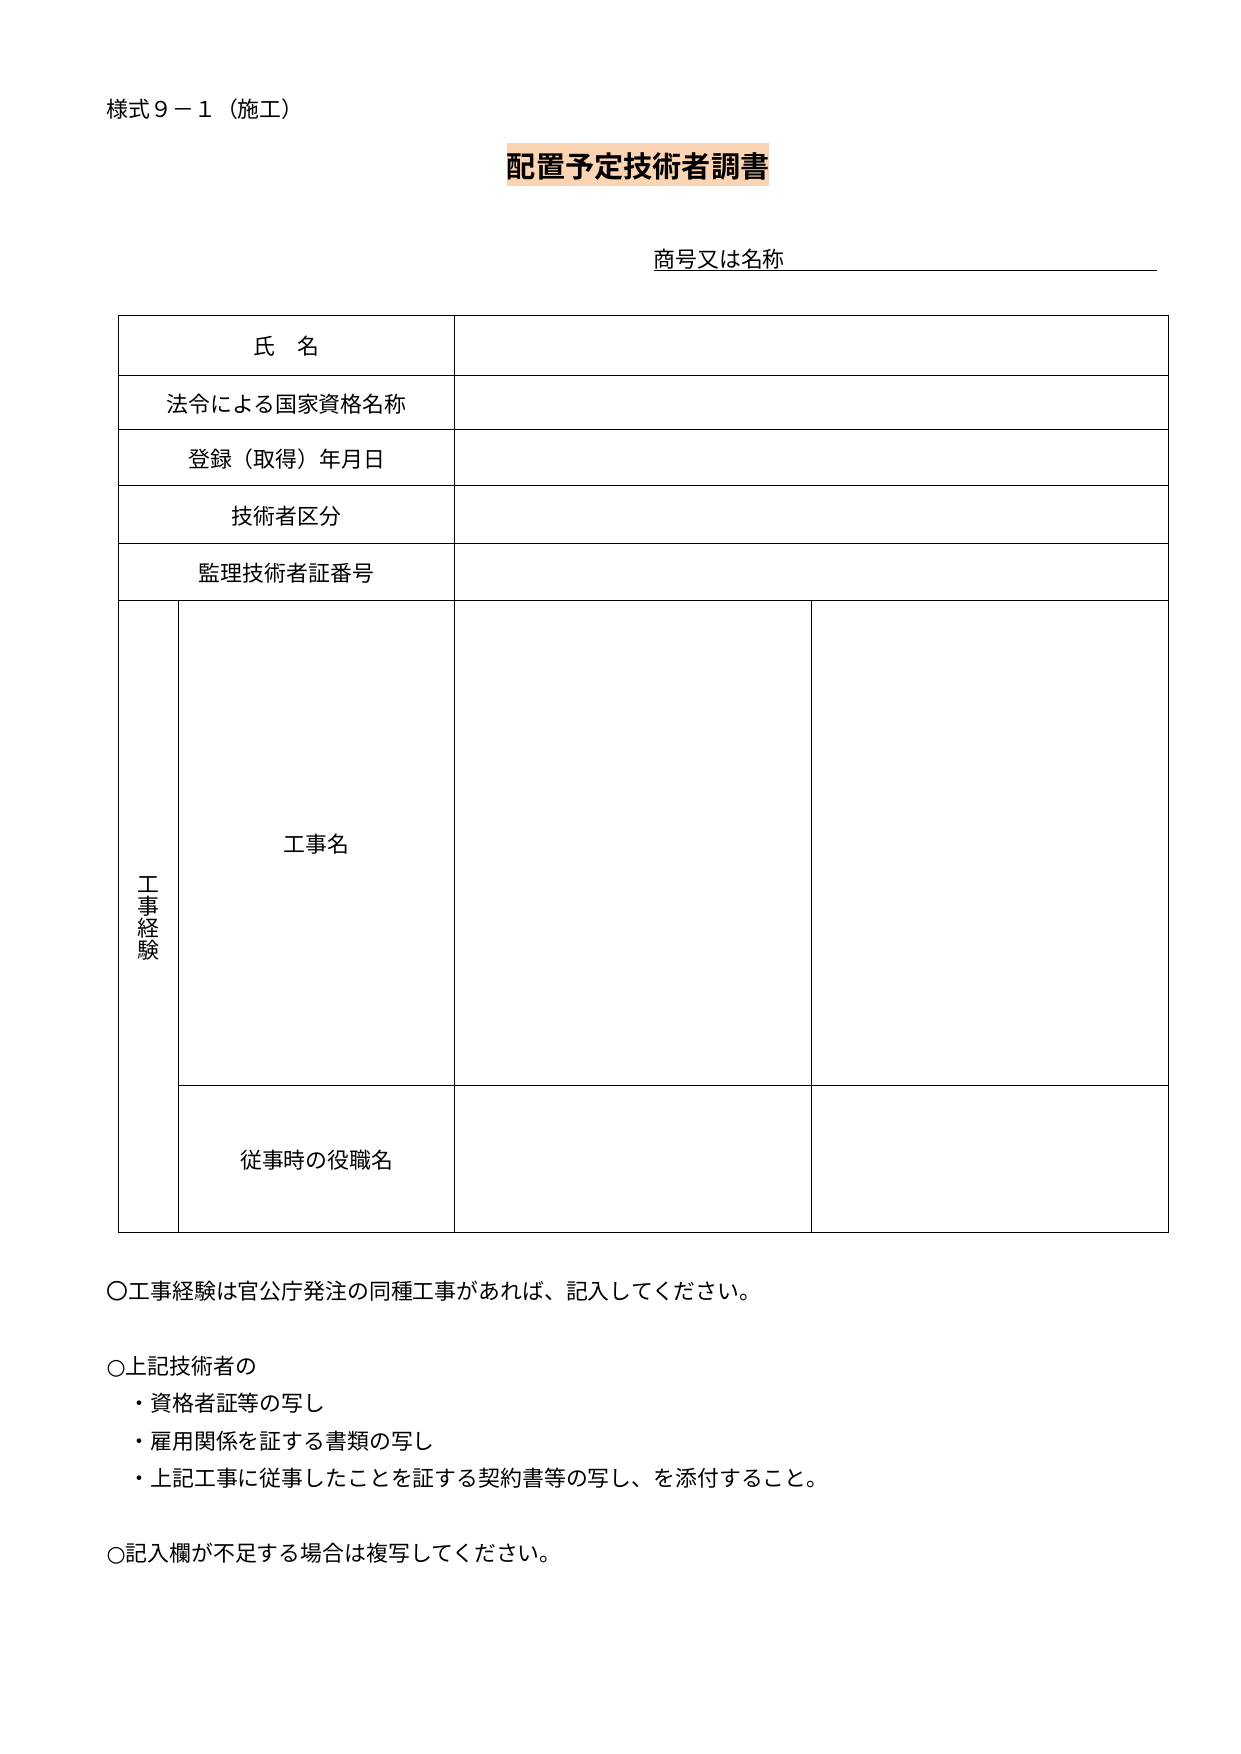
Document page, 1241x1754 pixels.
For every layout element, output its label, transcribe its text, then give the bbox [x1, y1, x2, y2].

text ・雇用関係を証する書類の写し [106, 1421, 1169, 1458]
table_cell 法令による国家資格名称 [119, 376, 454, 429]
text 商号又は名称 [106, 239, 1169, 277]
table_cell 監理技術者証番号 [119, 544, 454, 600]
table_cell [455, 1086, 811, 1232]
table_cell [455, 544, 1168, 600]
table_cell 工事名 [179, 601, 454, 1085]
text ・資格者証等の写し [106, 1383, 1169, 1421]
table_cell [455, 486, 1168, 543]
text 〇工事経験は官公庁発注の同種工事があれば、記入してください。 [106, 1271, 1169, 1308]
text 配置予定技術者調書 [106, 127, 1169, 202]
table_cell [455, 430, 1168, 485]
text ○上記技術者の [106, 1346, 1169, 1383]
table_header [455, 316, 1168, 375]
table_cell [455, 601, 811, 1085]
table_cell 登録（取得）年月日 [119, 430, 454, 485]
table_cell [455, 376, 1168, 429]
text 様式９－１（施工） [106, 89, 1169, 127]
table_cell 工事経験 [119, 601, 178, 1232]
table_cell [812, 601, 1168, 1085]
text ○記入欄が不足する場合は複写してください。 [106, 1533, 1169, 1571]
text ・上記工事に従事したことを証する契約書等の写し、を添付すること。 [106, 1458, 1169, 1496]
table_header 氏 名 [119, 316, 454, 375]
table_cell [812, 1086, 1168, 1232]
table_cell 従事時の役職名 [179, 1086, 454, 1232]
table_cell 技術者区分 [119, 486, 454, 543]
